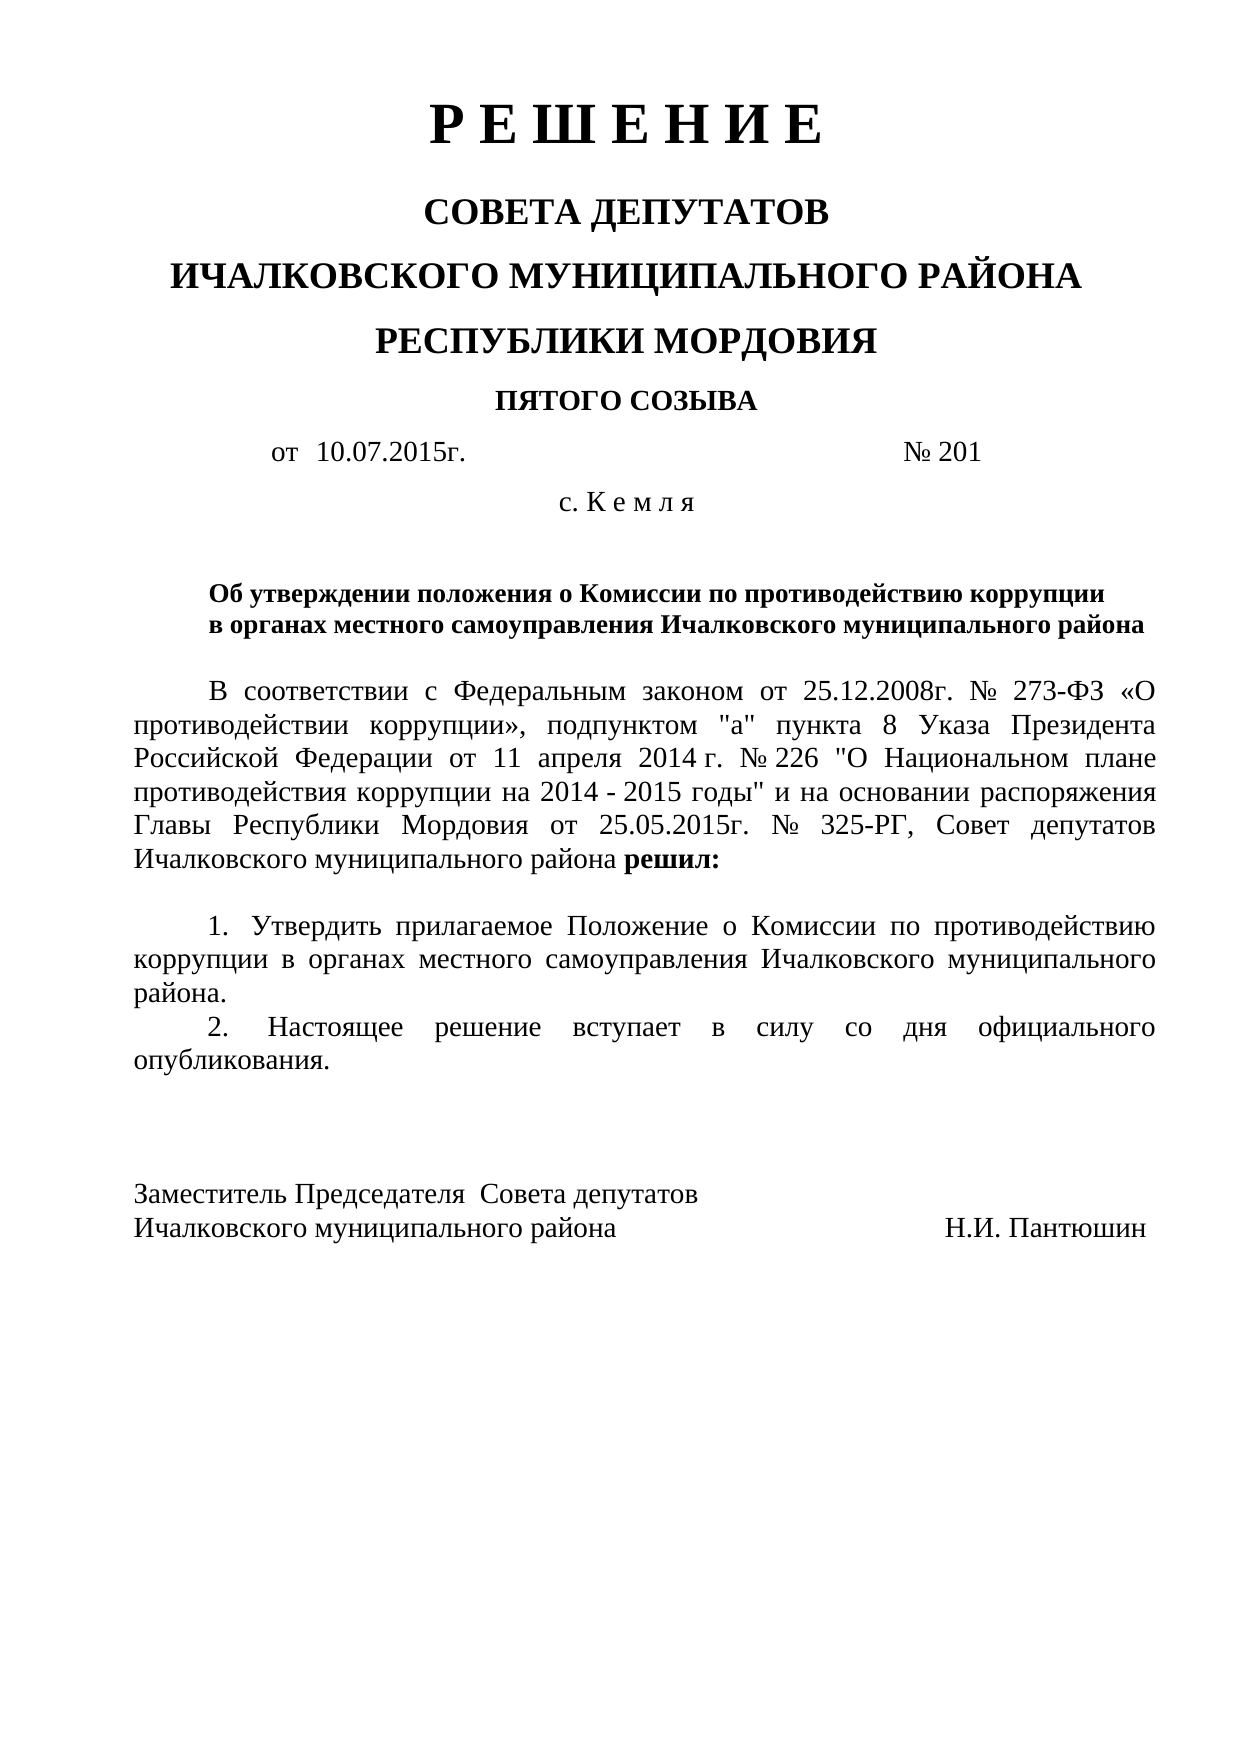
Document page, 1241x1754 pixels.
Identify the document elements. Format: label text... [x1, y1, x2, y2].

text Об утверждении положения о Комиссии по противодействию коррупции [133, 577, 1157, 608]
text Заместитель Председателя Совета депутатов [133, 1176, 1157, 1210]
text СОВЕТА ДЕПУТАТОВ [96, 189, 1157, 232]
text в органах местного самоуправления Ичалковского муниципального района [133, 608, 1157, 640]
text Ичалковского муниципального района Н.И. Пантюшин [133, 1210, 1157, 1243]
text В соответствии с Федеральным законом от 25.12.2008г. № 273-ФЗ «О противодействии коррупции», подпунктом "а" пункта 8 Указа Президента Российской Федерации от 11 апреля 2014 г. № 226 "О Национальном плане противодействия коррупции на 2014 - 2015 годы" и на основании распоряжения Главы Республики Мордовия от 25.05.2015г. № 325-РГ, Совет депутатов Ичалковского муниципального района решил: [133, 673, 1157, 874]
text Р Е Ш Е Н И Е [96, 89, 1157, 156]
text от 10.07.2015г. № 201 [96, 434, 1157, 467]
list Настоящее решение вступает в силу со дня официального опубликования. [133, 1009, 1157, 1076]
text ПЯТОГО СОЗЫВА [96, 383, 1157, 417]
list Утвердить прилагаемое Положение о Комиссии по противодействию коррупции в органах местного самоуправления Ичалковского муниципального района. [133, 908, 1157, 1009]
text с. К е м л я [96, 484, 1157, 517]
text ИЧАЛКОВСКОГО МУНИЦИПАЛЬНОГО РАЙОНА РЕСПУБЛИКИ МОРДОВИЯ [96, 254, 1157, 362]
